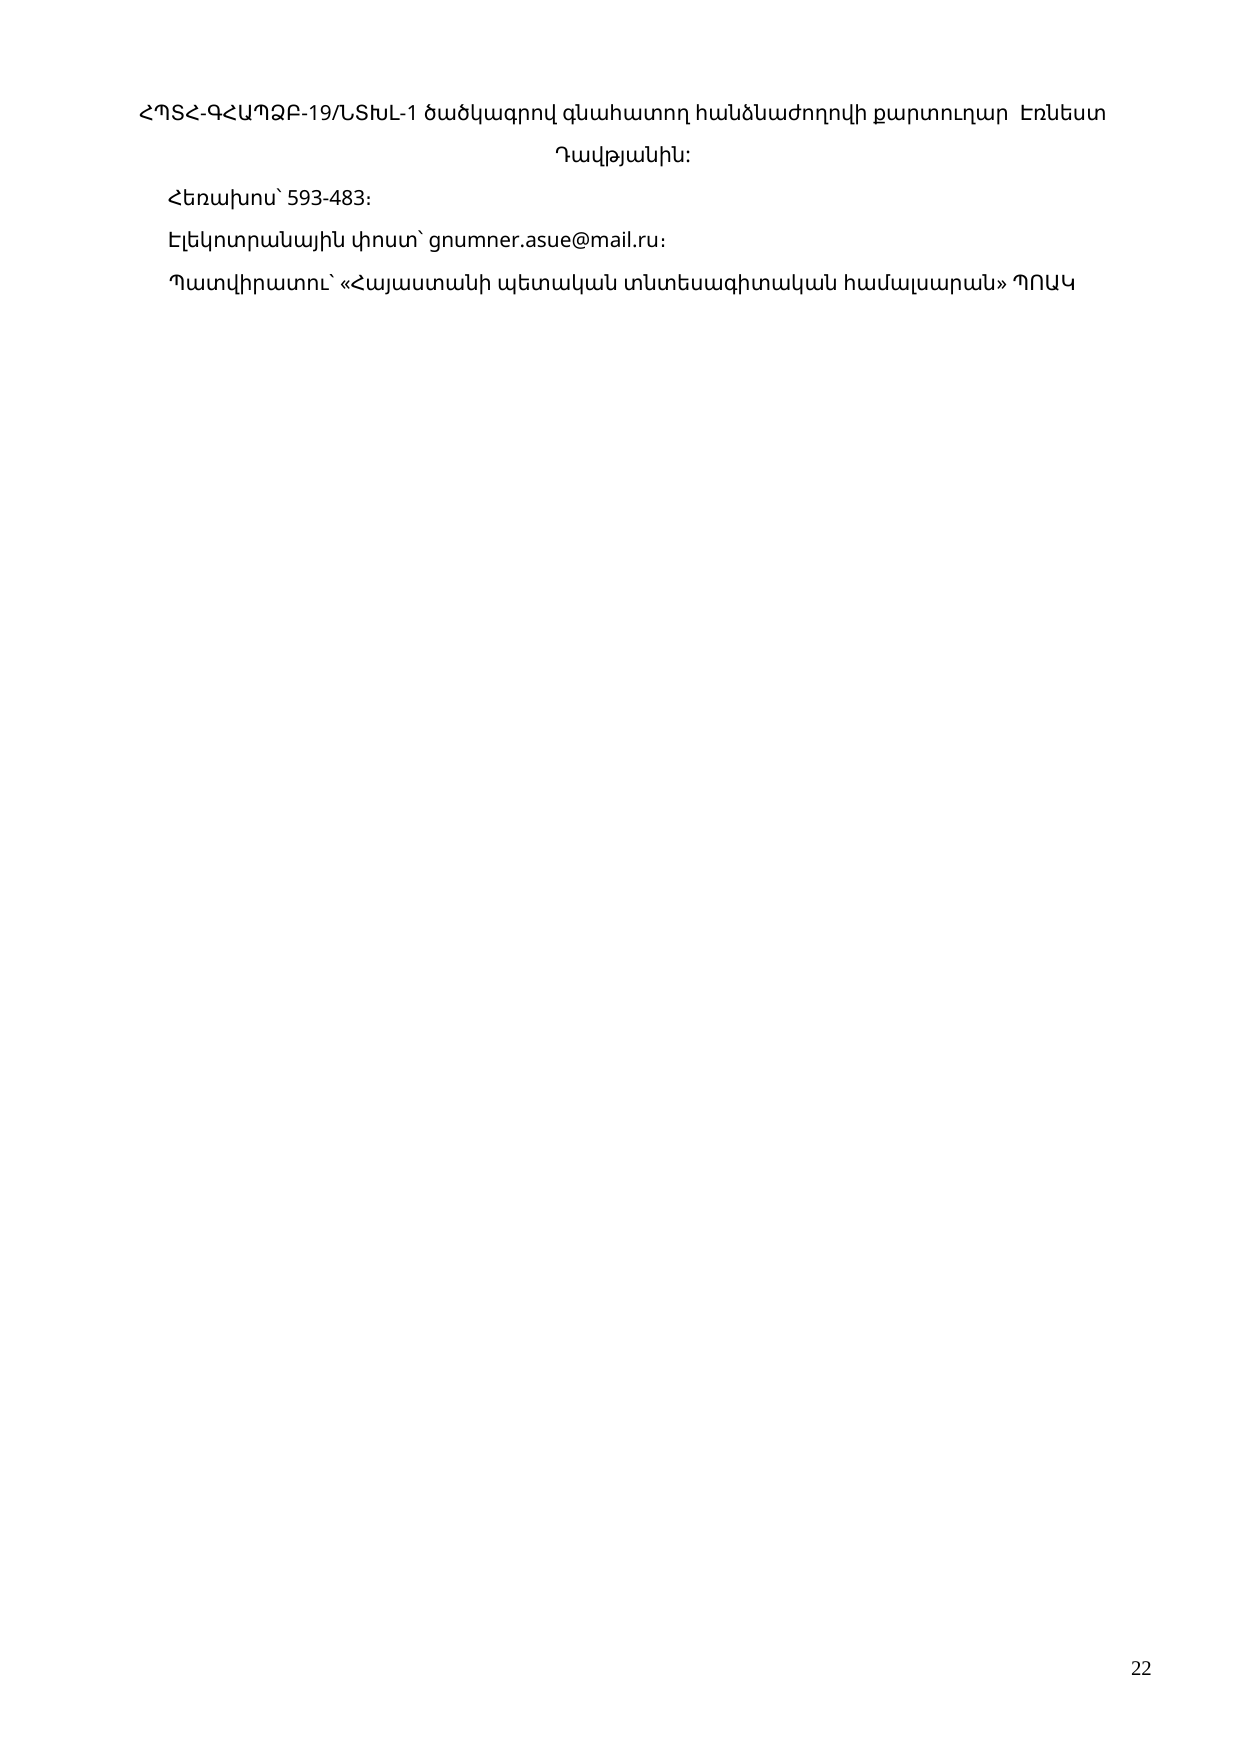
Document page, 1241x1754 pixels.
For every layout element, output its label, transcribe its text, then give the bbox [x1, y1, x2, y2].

text Հեռախոս՝ 593-483։ [94, 183, 1152, 211]
text Էլեկոտրանային փոստ՝ gnumner.asue@mail.ru։ [94, 226, 1152, 254]
text Պատվիրատու` «Հայաստանի պետական տնտեսագիտական համալսարան» ՊՈԱԿ [94, 268, 1152, 297]
text ՀՊՏՀ-ԳՀԱՊՁԲ-19/ՆՏԽԼ-1 ծածկագրով գնահատող հանձնաժողովի քարտուղար Էռնեստ Դավթյանին: [94, 98, 1152, 169]
